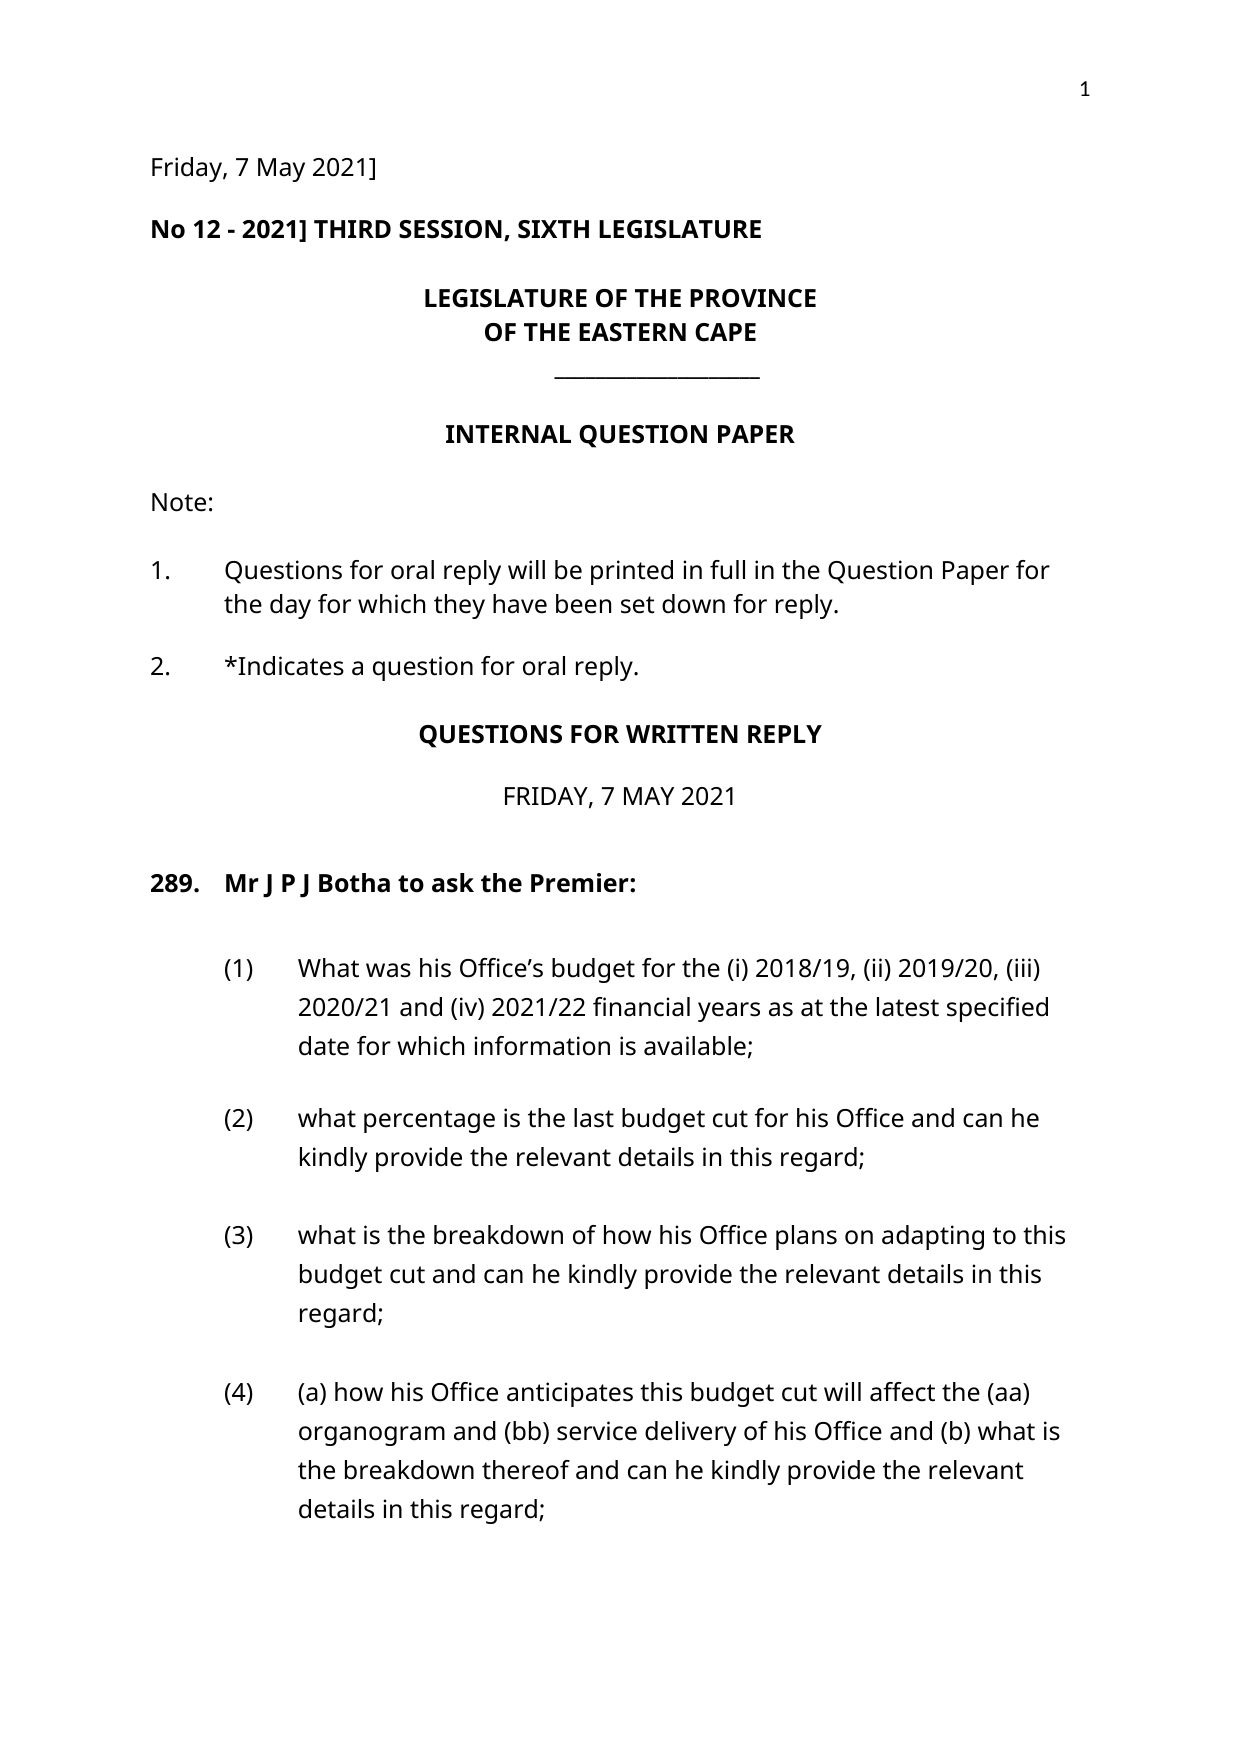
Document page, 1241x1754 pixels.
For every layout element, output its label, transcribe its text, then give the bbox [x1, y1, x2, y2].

list what is the breakdown of how his Office plans on adapting to this budget cut and can he kindly provide the relevant details in this regard; [224, 1218, 1090, 1330]
text ____________________ [224, 348, 1090, 382]
text OF THE EASTERN CAPE [150, 314, 1090, 348]
list what percentage is the last budget cut for his Office and can he kindly provide the relevant details in this regard; [224, 1100, 1090, 1173]
text FRIDAY, 7 MAY 2021 [150, 779, 1090, 813]
text 289. Mr J P J Botha to ask the Premier: [150, 866, 1090, 899]
text Note: [150, 484, 1090, 519]
list Questions for oral reply will be printed in full in the Question Paper for the day for which they have been set down for reply. [150, 553, 1090, 621]
text Friday, 7 May 2021] [150, 150, 1090, 184]
text QUESTIONS FOR WRITTEN REPLY [150, 717, 1090, 751]
text LEGISLATURE OF THE PROVINCE [150, 280, 1090, 314]
text No 12 - 2021] THIRD SESSION, SIXTH LEGISLATURE [150, 212, 1090, 246]
list What was his Office’s budget for the (i) 2018/19, (ii) 2019/20, (iii) 2020/21 and (iv) 2021/22 financial years as at the latest specified date for which information is available; [224, 951, 1090, 1063]
list (a) how his Office anticipates this budget cut will affect the (aa) organogram and (bb) service delivery of his Office and (b) what is the breakdown thereof and can he kindly provide the relevant details in this regard; [224, 1374, 1090, 1526]
text INTERNAL QUESTION PAPER [150, 416, 1090, 451]
list *Indicates a question for oral reply. [150, 649, 1090, 683]
